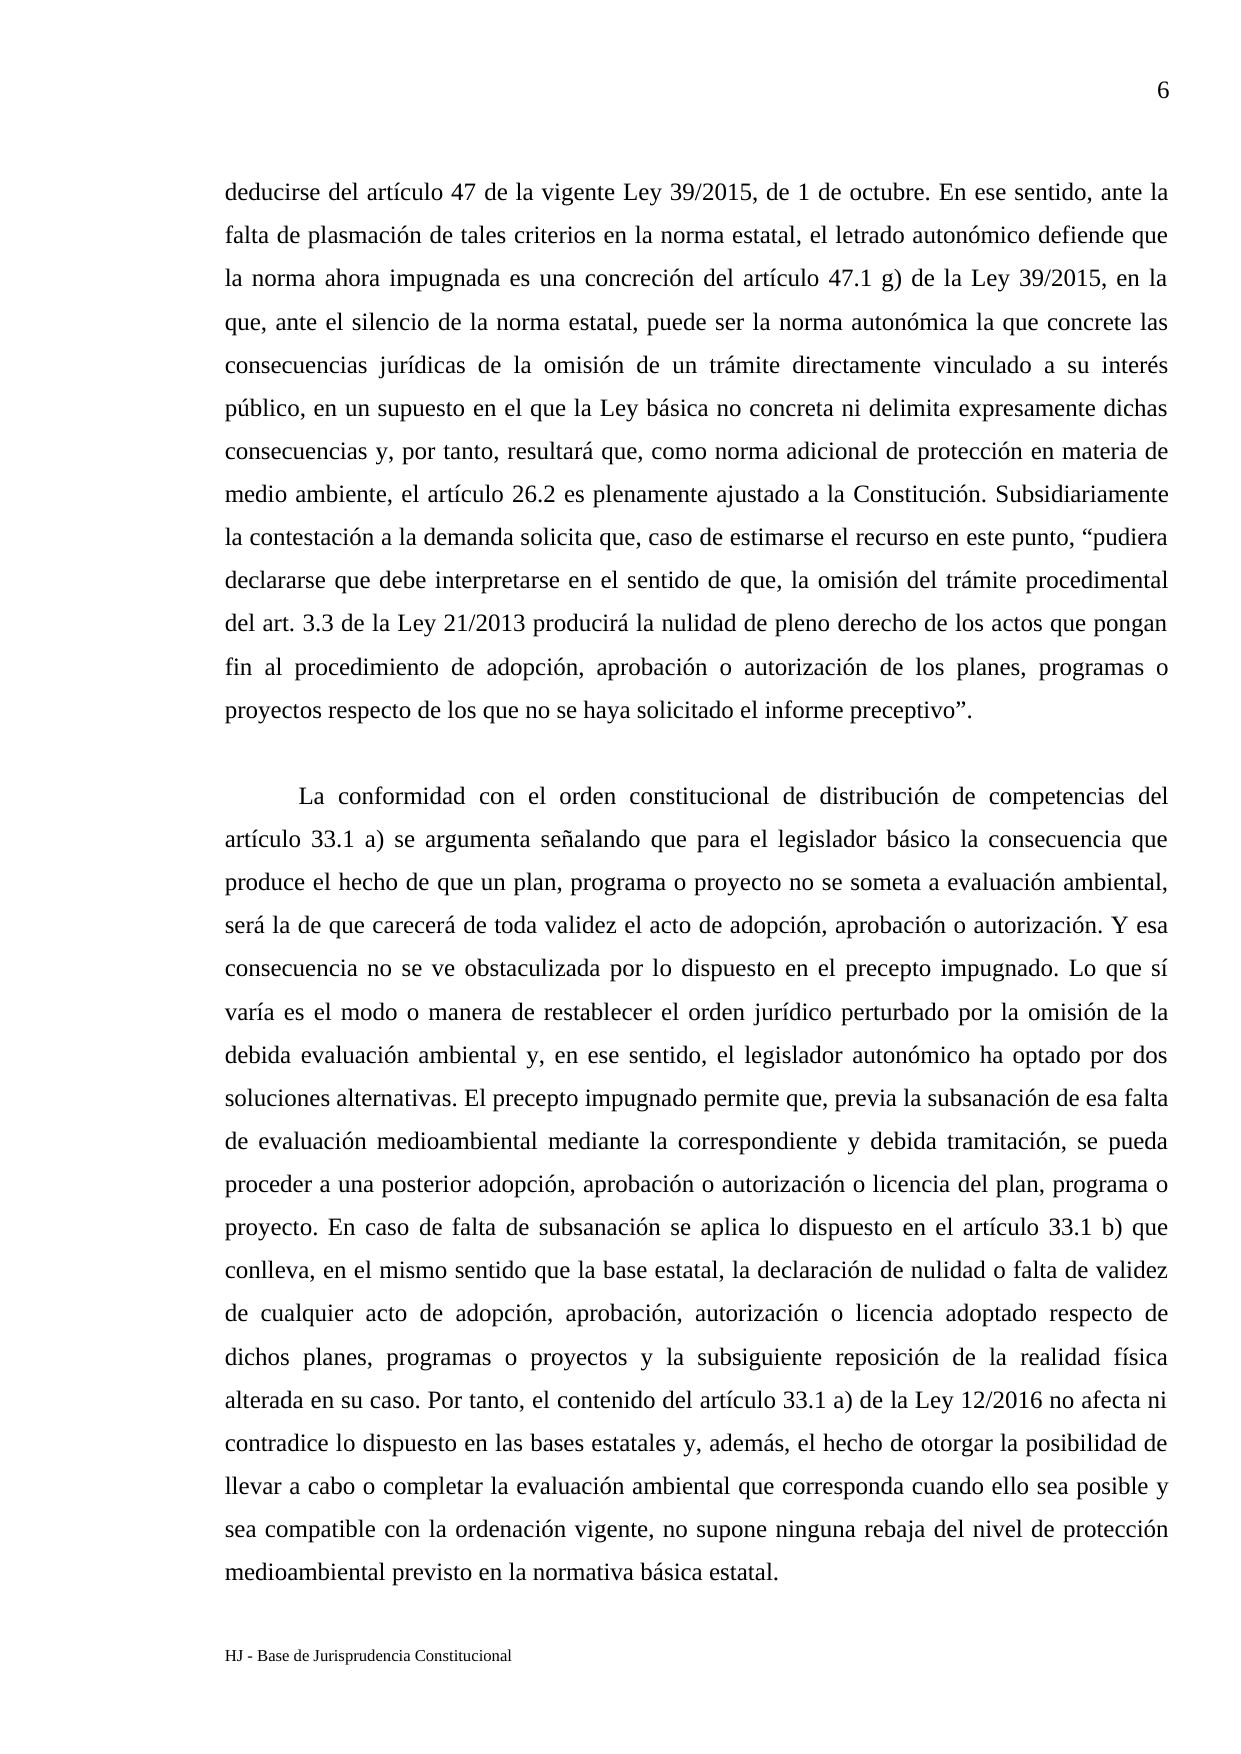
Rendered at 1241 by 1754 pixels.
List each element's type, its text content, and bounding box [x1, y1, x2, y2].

text La conformidad con el orden constitucional de distribución de competencias del artículo 33.1 a) se argumenta señalando que para el legislador básico la consecuencia que produce el hecho de que un plan, programa o proyecto no se someta a evaluación ambiental, será la de que carecerá de toda validez el acto de adopción, aprobación o autorización. Y esa consecuencia no se ve obstaculizada por lo dispuesto en el precepto impugnado. Lo que sí varía es el modo o manera de restablecer el orden jurídico perturbado por la omisión de la debida evaluación ambiental y, en ese sentido, el legislador autonómico ha optado por dos soluciones alternativas. El precepto impugnado permite que, previa la subsanación de esa falta de evaluación medioambiental mediante la correspondiente y debida tramitación, se pueda proceder a una posterior adopción, aprobación o autorización o licencia del plan, programa o proyecto. En caso de falta de subsanación se aplica lo dispuesto en el artículo 33.1 b) que conlleva, en el mismo sentido que la base estatal, la declaración de nulidad o falta de validez de cualquier acto de adopción, aprobación, autorización o licencia adoptado respecto de dichos planes, programas o proyectos y la subsiguiente reposición de la realidad física alterada en su caso. Por tanto, el contenido del artículo 33.1 a) de la Ley 12/2016 no afecta ni contradice lo dispuesto en las bases estatales y, además, el hecho de otorgar la posibilidad de llevar a cabo o completar la evaluación ambiental que corresponda cuando ello sea posible y sea compatible con la ordenación vigente, no supone ninguna rebaja del nivel de protección medioambiental previsto en la normativa básica estatal. [224, 781, 1169, 1586]
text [224, 177, 1169, 723]
